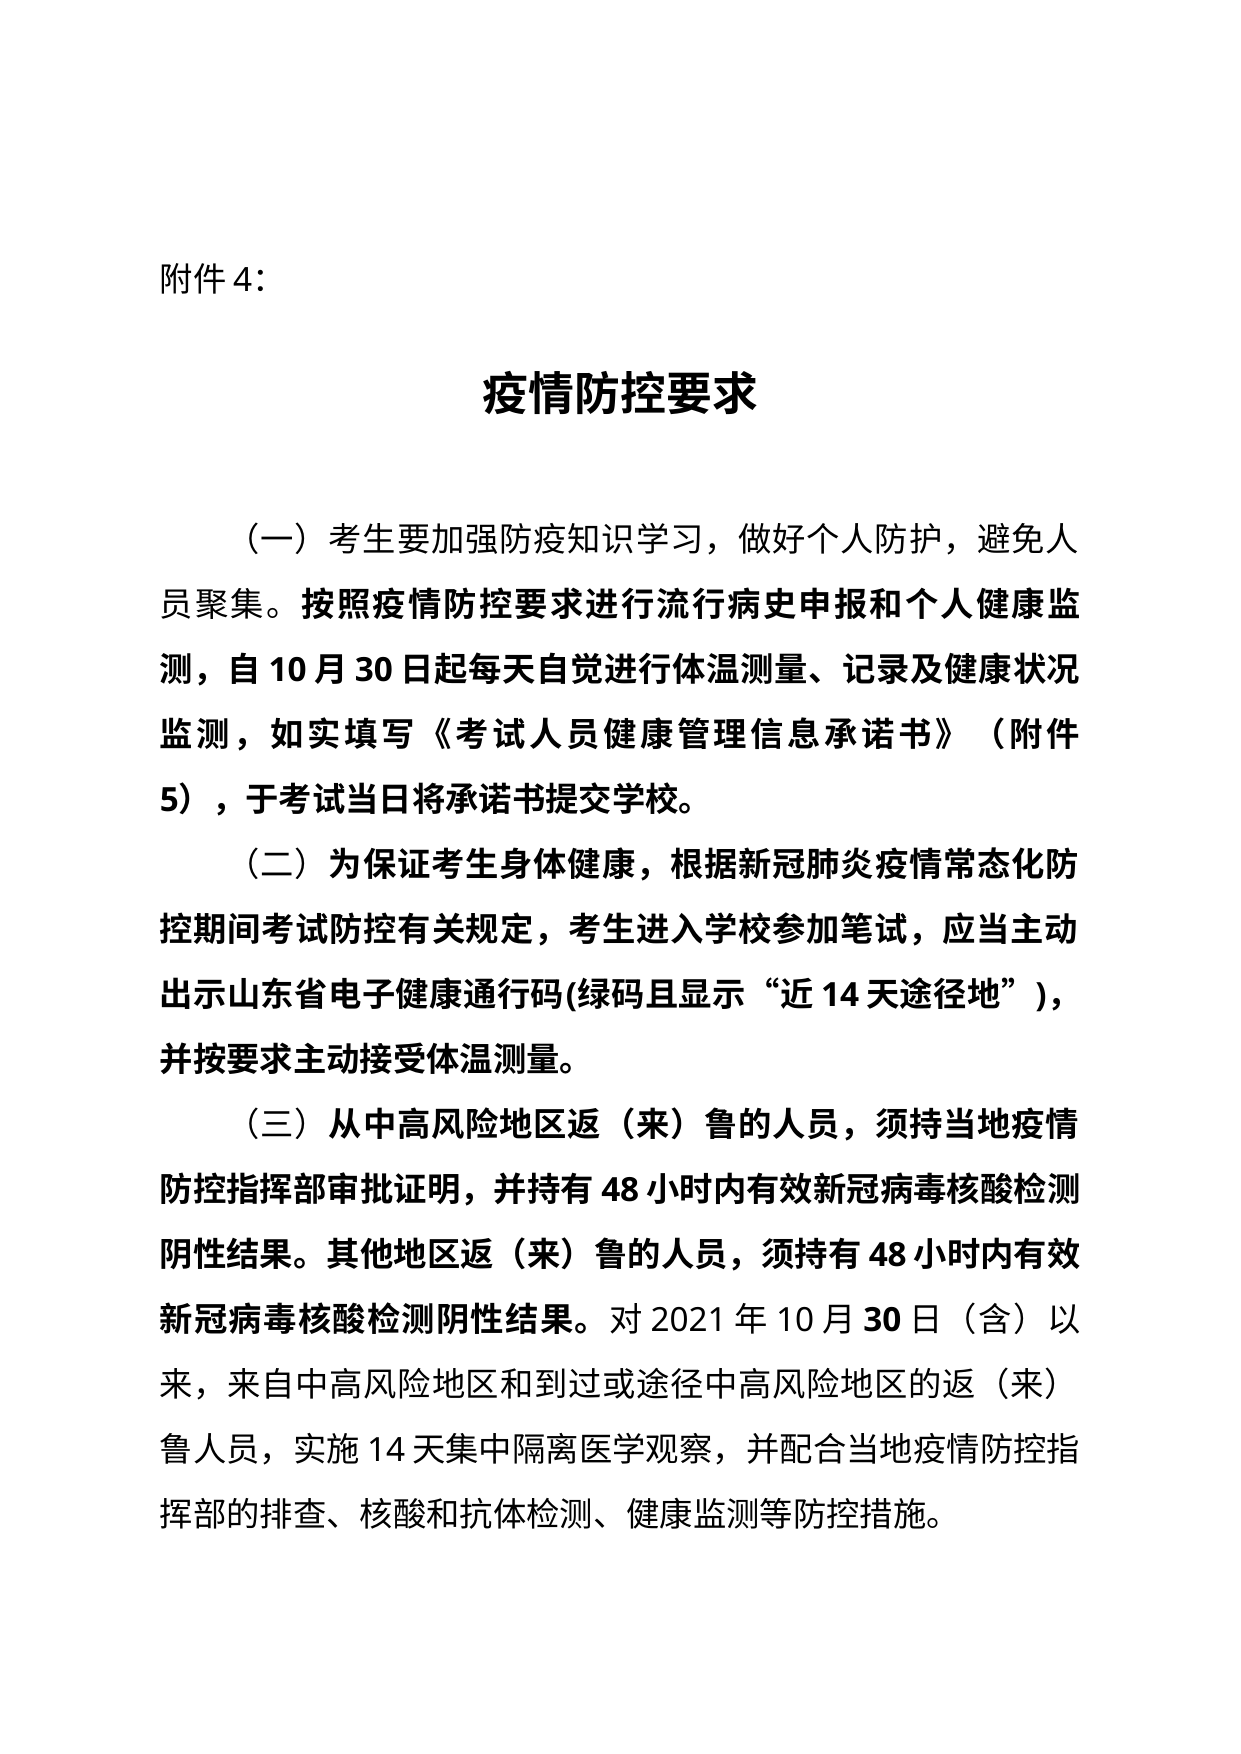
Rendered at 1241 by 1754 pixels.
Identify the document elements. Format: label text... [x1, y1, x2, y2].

text （二）为保证考生身体健康，根据新冠肺炎疫情常态化防控期间考试防控有关规定，考生进入学校参加笔试，应当主动出示山东省电子健康通行码(绿码且显示“近14天途径地”)，并按要求主动接受体温测量。 [159, 830, 1081, 1090]
text （一）考生要加强防疫知识学习，做好个人防护，避免人员聚集。按照疫情防控要求进行流行病史申报和个人健康监测，自10月30日起每天自觉进行体温测量、记录及健康状况监测，如实填写《考试人员健康管理信息承诺书》（附件5），于考试当日将承诺书提交学校。 [159, 505, 1081, 830]
text （三）从中高风险地区返（来）鲁的人员，须持当地疫情防控指挥部审批证明，并持有48小时内有效新冠病毒核酸检测阴性结果。其他地区返（来）鲁的人员，须持有48小时内有效新冠病毒核酸检测阴性结果。对2021年10月30日（含）以来，来自中高风险地区和到过或途径中高风险地区的返（来）鲁人员，实施14天集中隔离医学观察，并配合当地疫情防控指挥部的排查、核酸和抗体检测、健康监测等防控措施。 [159, 1090, 1081, 1545]
text 疫情防控要求 [159, 342, 1081, 440]
text 附件4： [159, 245, 1081, 310]
